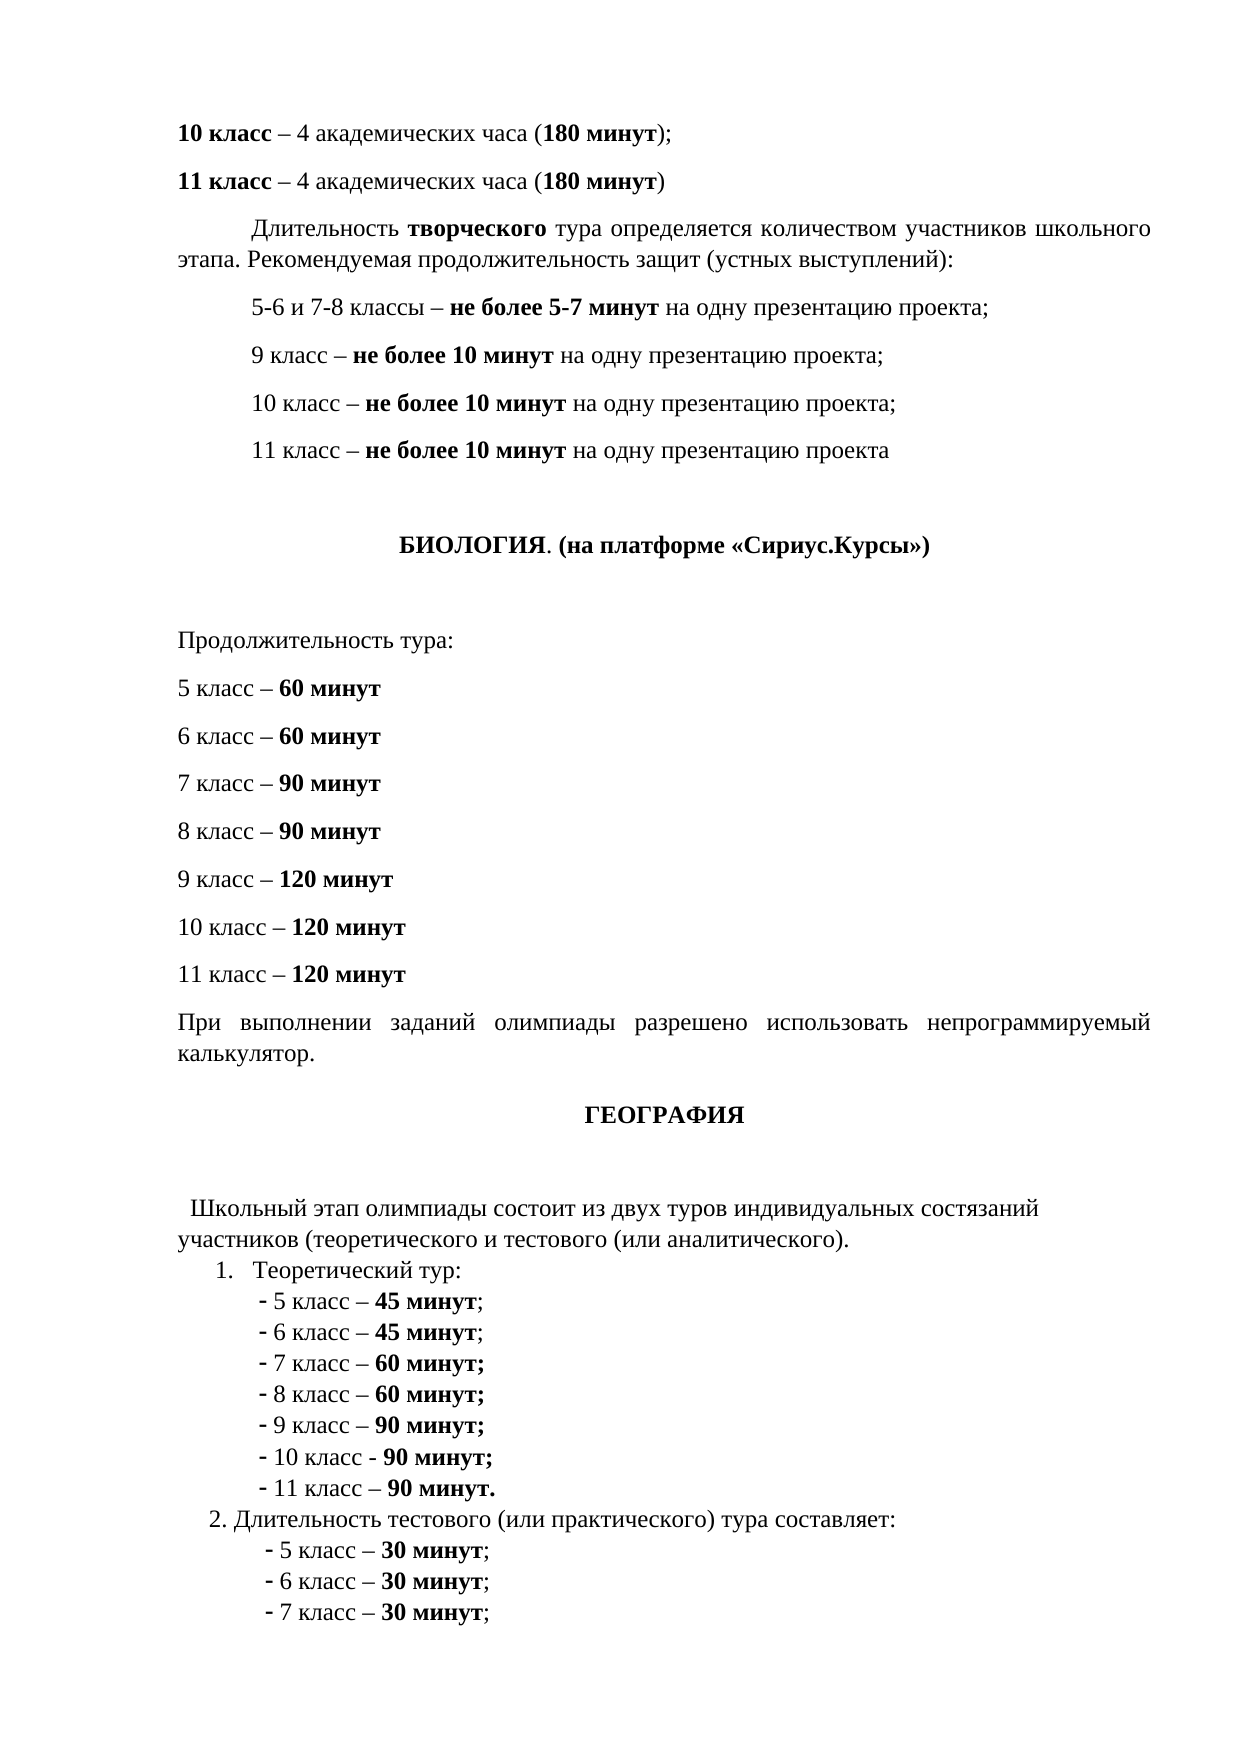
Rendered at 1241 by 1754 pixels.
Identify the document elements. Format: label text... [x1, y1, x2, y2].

text 7 класс – 90 минут [177, 768, 1152, 797]
list 7 класс – 60 минут; [252, 1348, 1152, 1377]
text 8 класс – 90 минут [177, 816, 1152, 845]
text 11 класс – 4 академических часа (180 минут) [177, 166, 1152, 194]
list Теоретический тур: [215, 1255, 1152, 1284]
list 5 класс – 45 минут; [252, 1286, 1152, 1315]
list 9 класс – 90 минут; [252, 1411, 1152, 1439]
text 11 класс – 120 минут [177, 959, 1152, 988]
text Продолжительность тура: [177, 625, 1152, 654]
text 11 класс – не более 10 минут на одну презентацию проекта [177, 435, 1152, 464]
list 6 класс – 45 минут; [252, 1317, 1152, 1346]
text ГЕОГРАФИЯ [177, 1100, 1152, 1129]
list 11 класс – 90 минут. [252, 1473, 1152, 1501]
text 9 класс – 120 минут [177, 864, 1152, 893]
text 7 класс – 30 минут; [177, 1597, 1152, 1626]
text 5 класс – 60 минут [177, 673, 1152, 702]
text 2. Длительность тестового (или практического) тура составляет: [177, 1504, 1152, 1532]
text 10 класс – 4 академических часа (180 минут); [177, 118, 1152, 147]
text Длительность творческого тура определяется количеством участников школьного этапа. Рекомендуемая продолжительность защит (устных выступлений): [177, 213, 1152, 273]
text 5 класс – 30 минут; [177, 1535, 1152, 1563]
text 6 класс – 30 минут; [177, 1566, 1152, 1594]
text 9 класс – не более 10 минут на одну презентацию проекта; [177, 340, 1152, 369]
text Школьный этап олимпиады состоит из двух туров индивидуальных состязаний участников (теоретического и тестового (или аналитического). [177, 1193, 1152, 1253]
list 8 класс – 60 минут; [252, 1379, 1152, 1408]
text 6 класс – 60 минут [177, 721, 1152, 749]
text При выполнении заданий олимпиады разрешено использовать непрограммируемый калькулятор. [177, 1007, 1152, 1067]
text 10 класс – 120 минут [177, 912, 1152, 940]
text 5-6 и 7-8 классы – не более 5-7 минут на одну презентацию проекта; [177, 292, 1152, 321]
list 10 класс - 90 минут; [252, 1442, 1152, 1470]
text БИОЛОГИЯ. (на платформе «Сириус.Курсы») [177, 530, 1152, 559]
text 10 класс – не более 10 минут на одну презентацию проекта; [177, 388, 1152, 416]
